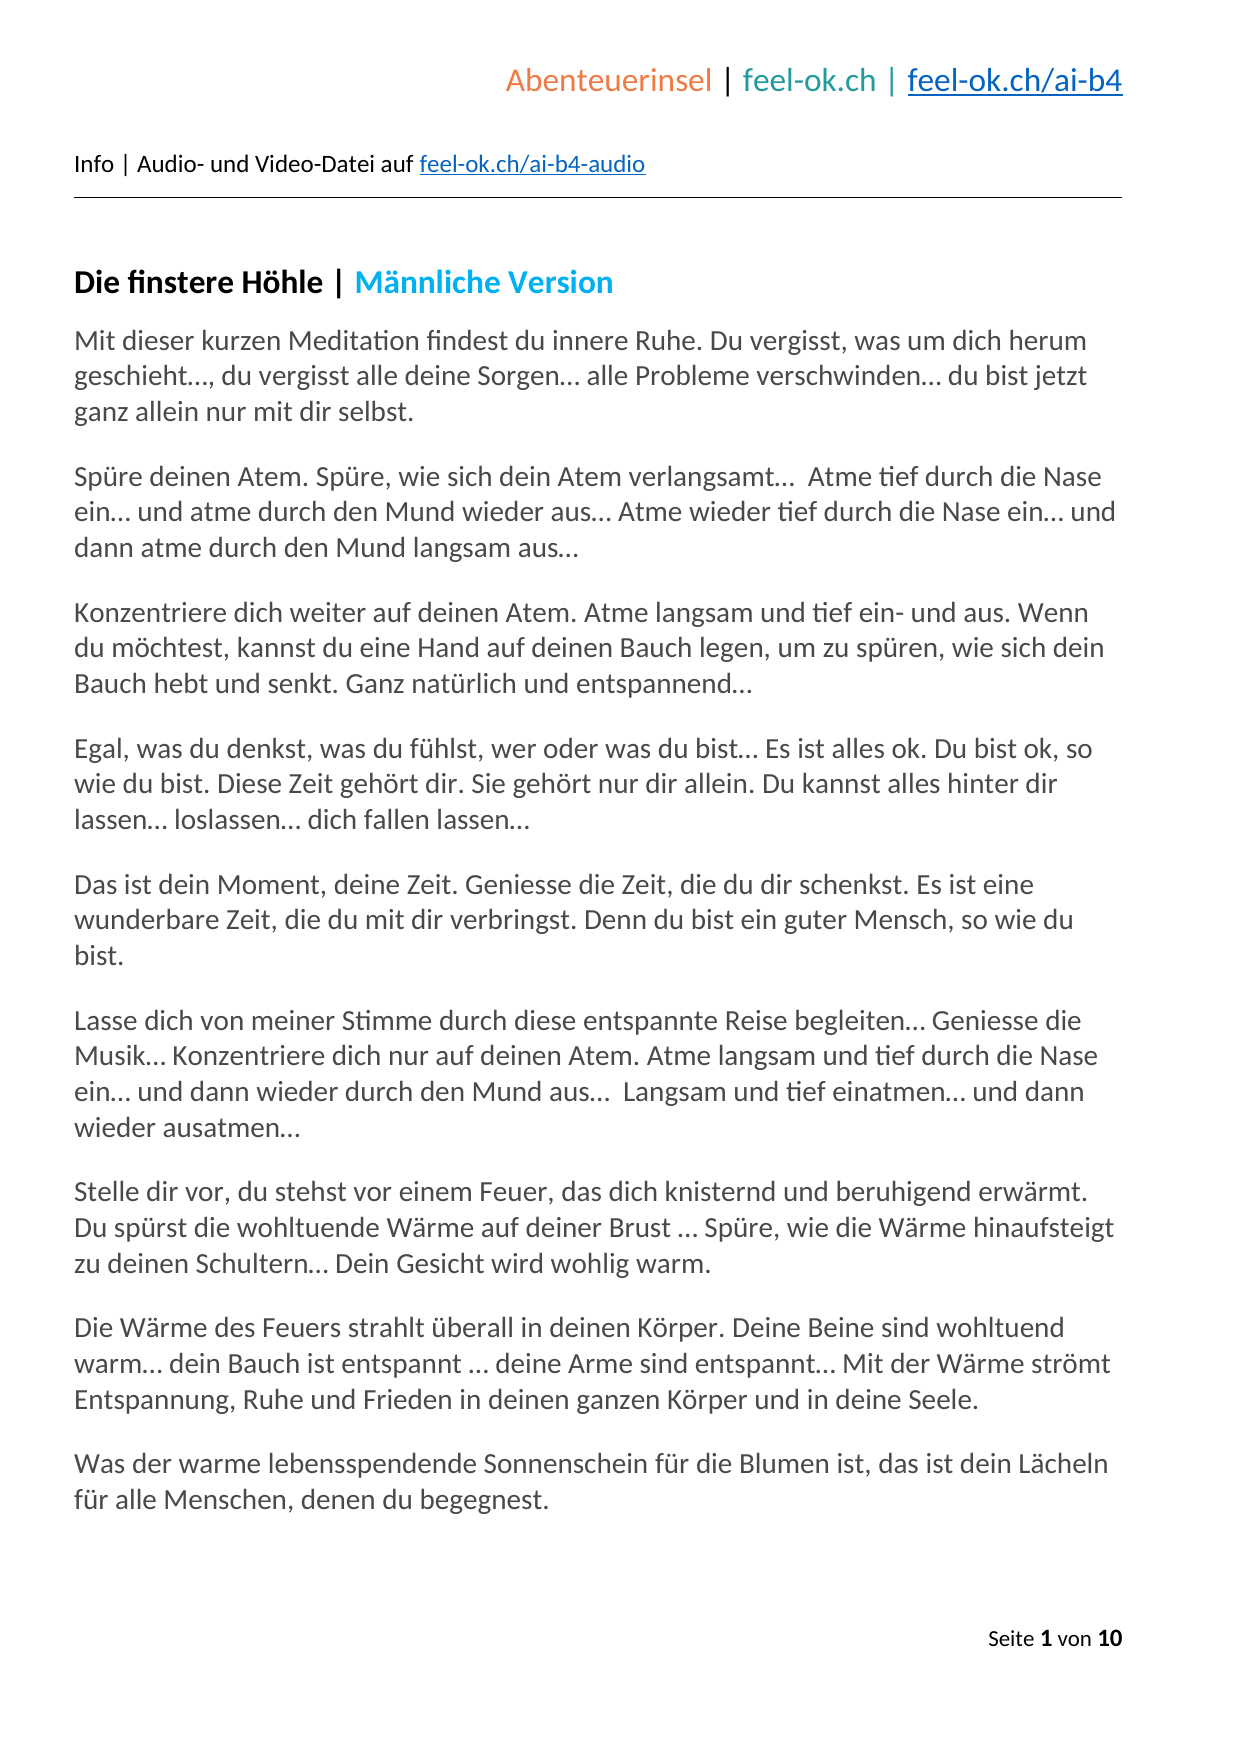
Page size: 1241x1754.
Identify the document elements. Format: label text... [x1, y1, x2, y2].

text Die Wärme des Feuers strahlt überall in deinen Körper. Deine Beine sind wohltuend warm… dein Bauch ist entspannt … deine Arme sind entspannt… Mit der Wärme strömt Entspannung, Ruhe und Frieden in deinen ganzen Körper und in deine Seele. [74, 1309, 1122, 1416]
text Die finstere Höhle | Männliche Version [74, 258, 1122, 302]
text Konzentriere dich weiter auf deinen Atem. Atme langsam und tief ein- und aus. Wenn du möchtest, kannst du eine Hand auf deinen Bauch legen, um zu spüren, wie sich dein Bauch hebt und senkt. Ganz natürlich und entspannend… [74, 594, 1122, 701]
text Spüre deinen Atem. Spüre, wie sich dein Atem verlangsamt… Atme tief durch die Nase ein… und atme durch den Mund wieder aus… Atme wieder tief durch die Nase ein… und dann atme durch den Mund langsam aus… [74, 458, 1122, 564]
text Das ist dein Moment, deine Zeit. Geniesse die Zeit, die du dir schenkst. Es ist eine wunderbare Zeit, die du mit dir verbringst. Denn du bist ein guter Mensch, so wie du bist. [74, 866, 1122, 973]
text Lasse dich von meiner Stimme durch diese entspannte Reise begleiten… Geniesse die Musik… Konzentriere dich nur auf deinen Atem. Atme langsam und tief durch die Nase ein… und dann wieder durch den Mund aus… Langsam und tief einatmen… und dann wieder ausatmen… [74, 1002, 1122, 1144]
text Stelle dir vor, du stehst vor einem Feuer, das dich knisternd und beruhigend erwärmt. Du spürst die wohltuende Wärme auf deiner Brust … Spüre, wie die Wärme hinaufsteigt zu deinen Schultern… Dein Gesicht wird wohlig warm. [74, 1173, 1122, 1280]
text Mit dieser kurzen Meditation findest du innere Ruhe. Du vergisst, was um dich herum geschieht…, du vergisst alle deine Sorgen… alle Probleme verschwinden… du bist jetzt ganz allein nur mit dir selbst. [74, 322, 1122, 428]
text Info | Audio- und Video-Datei auf feel-ok.ch/ai-b4-audio [74, 148, 1122, 178]
text Was der warme lebensspendende Sonnenschein für die Blumen ist, das ist dein Lächeln für alle Menschen, denen du begegnest. [74, 1446, 1122, 1517]
text Egal, was du denkst, was du fühlst, wer oder was du bist… Es ist alles ok. Du bist ok, so wie du bist. Diese Zeit gehört dir. Sie gehört nur dir allein. Du kannst alles hinter dir lassen… loslassen… dich fallen lassen… [74, 730, 1122, 837]
